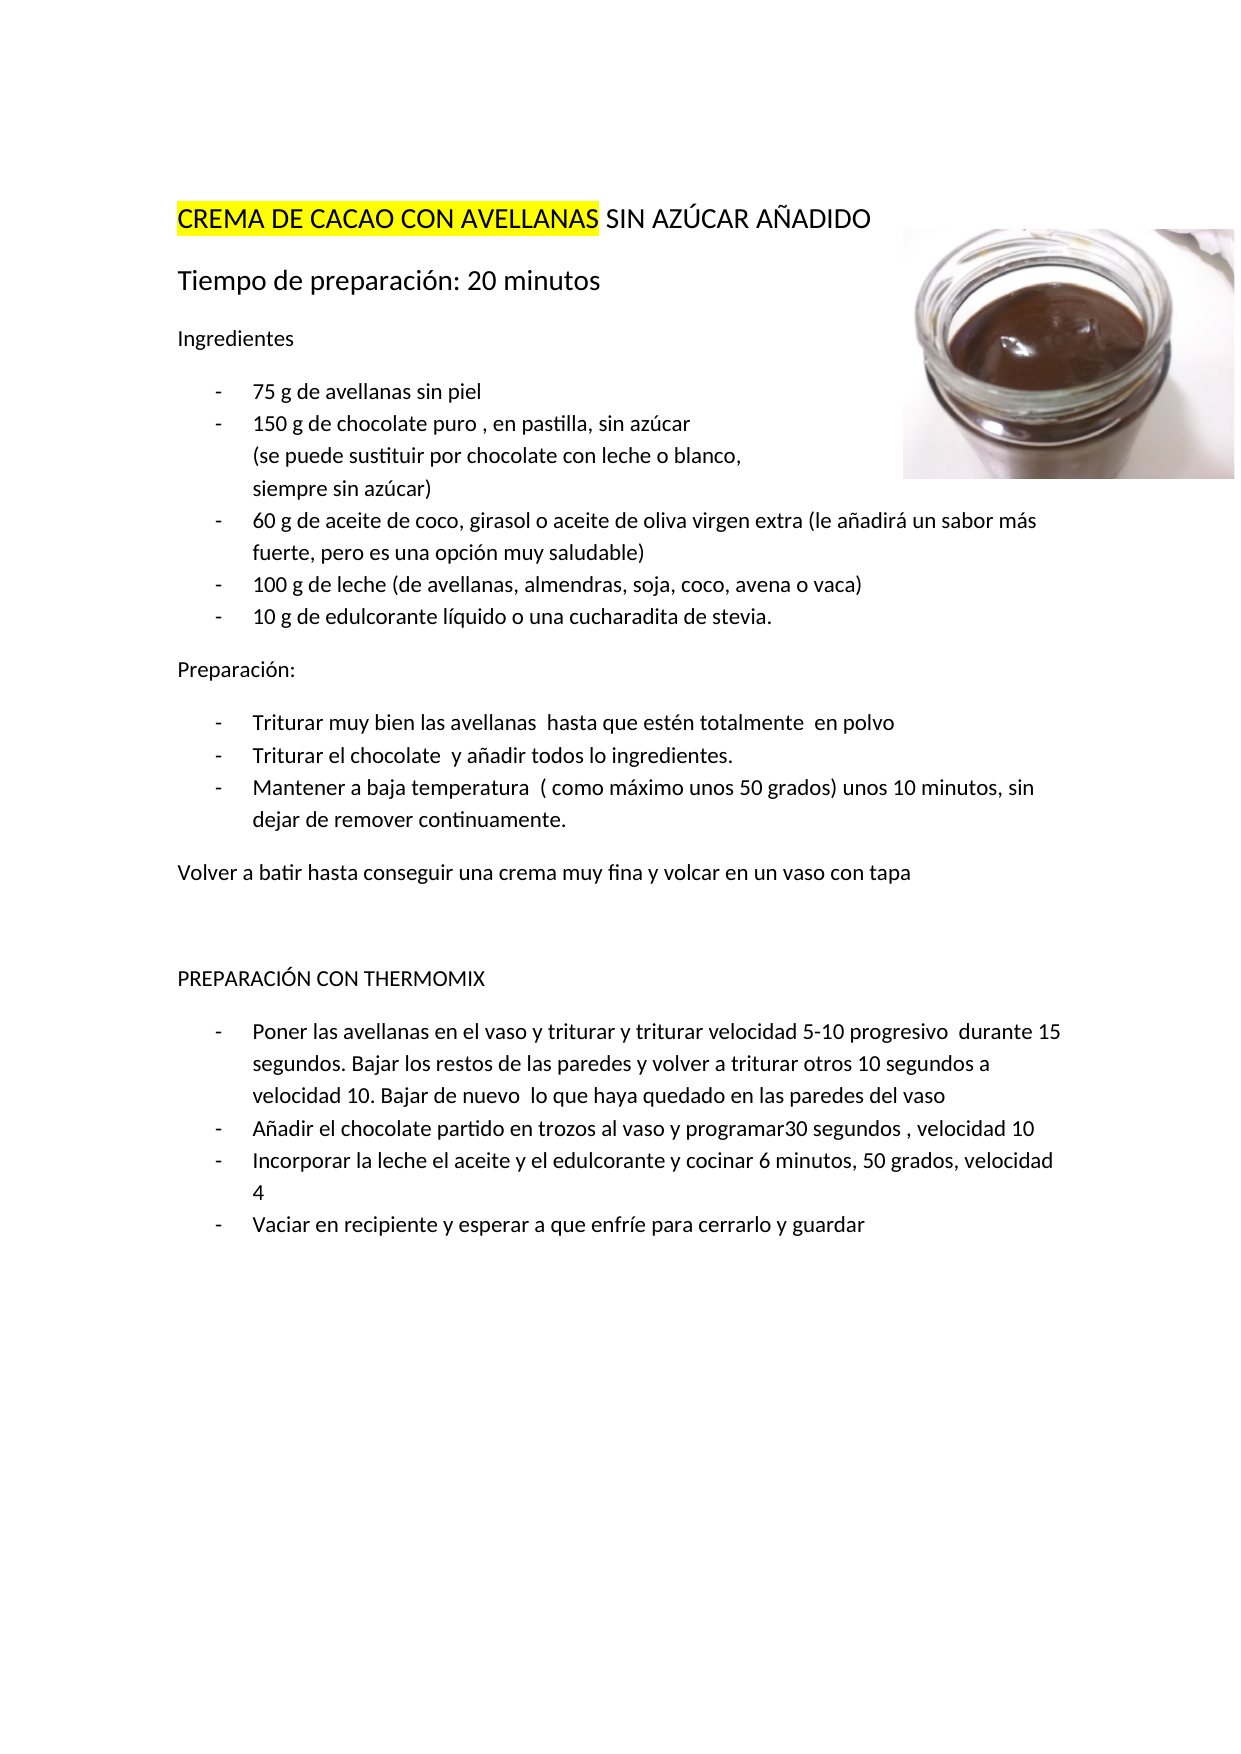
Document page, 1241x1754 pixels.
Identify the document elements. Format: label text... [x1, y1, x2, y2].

list 10 g de edulcorante líquido o una cucharadita de stevia. [215, 602, 1063, 631]
text Ingredientes [177, 324, 903, 352]
picture [903, 229, 1235, 479]
list 150 g de chocolate puro , en pastilla, sin azúcar [215, 409, 903, 437]
list Poner las avellanas en el vaso y triturar y triturar velocidad 5-10 progresivo durante 15 segundos. Bajar los restos de las paredes y volver a triturar otros 10 segundos a velocidad 10. Bajar de nuevo lo que haya quedado en las paredes del vaso [215, 1017, 1063, 1109]
list (se puede sustituir por chocolate con leche o blanco, [252, 442, 903, 469]
list Vaciar en recipiente y esperar a que enfríe para cerrarlo y guardar [215, 1210, 1063, 1238]
text Tiempo de preparación: 20 minutos [177, 262, 903, 298]
text Volver a batir hasta conseguir una crema muy fina y volcar en un vaso con tapa [177, 858, 1063, 886]
list Añadir el chocolate partido en trozos al vaso y programar30 segundos , velocidad 10 [215, 1114, 1063, 1142]
list siempre sin azúcar) [252, 474, 1063, 502]
list 60 g de aceite de coco, girasol o aceite de oliva virgen extra (le añadirá un sabor más fuerte, pero es una opción muy saludable) [215, 506, 1063, 566]
list 100 g de leche (de avellanas, almendras, soja, coco, avena o vaca) [215, 570, 1063, 598]
list Incorporar la leche el aceite y el edulcorante y cocinar 6 minutos, 50 grados, velocidad 4 [215, 1146, 1063, 1206]
text CREMA DE CACAO CON AVELLANAS SIN AZÚCAR AÑADIDO [599, 201, 1063, 236]
list Triturar el chocolate y añadir todos lo ingredientes. [215, 741, 1063, 769]
text PREPARACIÓN CON THERMOMIX [177, 964, 1063, 992]
list 75 g de avellanas sin piel [215, 377, 903, 405]
list Mantener a baja temperatura ( como máximo unos 50 grados) unos 10 minutos, sin dejar de remover continuamente. [215, 773, 1063, 833]
list Triturar muy bien las avellanas hasta que estén totalmente en polvo [215, 708, 1063, 737]
text Preparación: [177, 656, 1063, 683]
